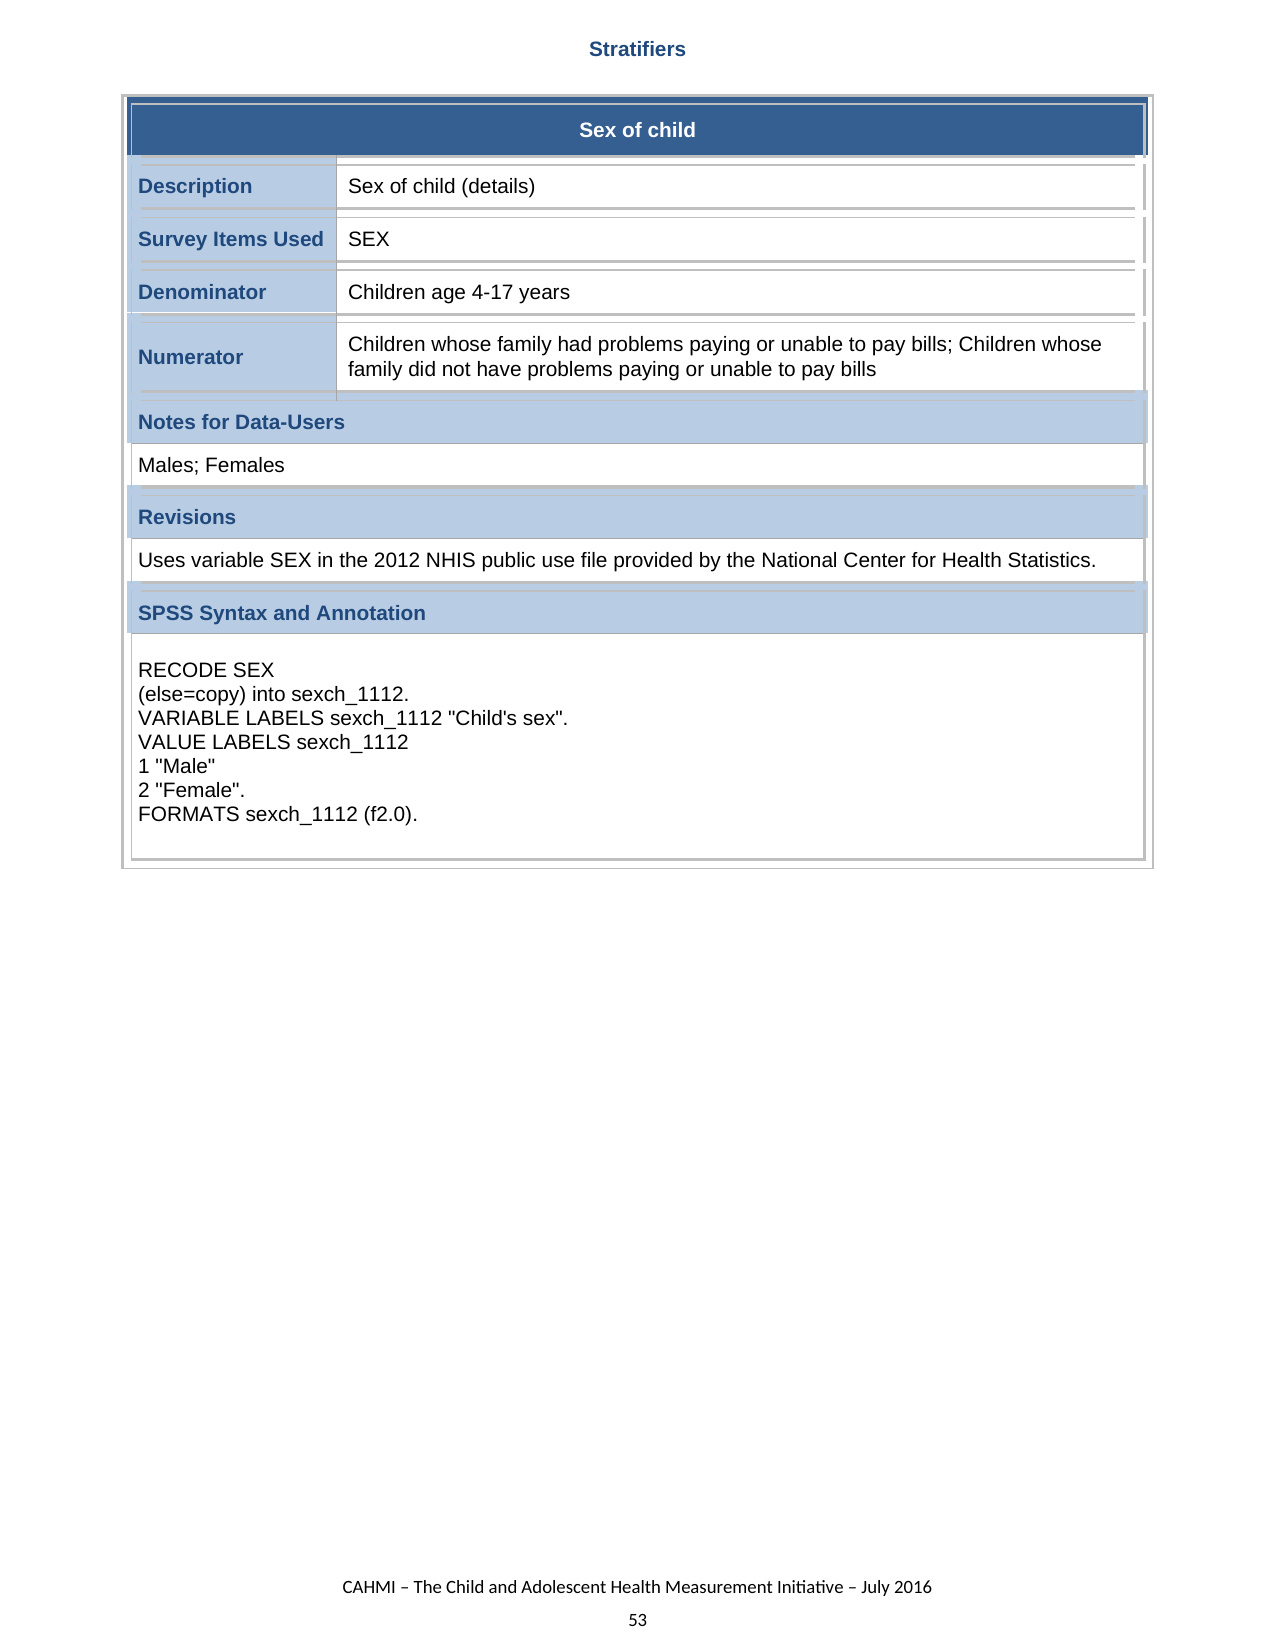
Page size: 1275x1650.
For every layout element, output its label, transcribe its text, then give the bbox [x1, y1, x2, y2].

table_cell Denominator [127, 260, 336, 312]
table_cell Survey Items Used [127, 207, 336, 260]
table_cell Description [127, 155, 336, 207]
table_cell Children whose family had problems paying or unable to pay bills; Children whose family did not have problems paying or unable to pay bills [337, 313, 1148, 390]
table_cell Revisions [127, 485, 1148, 538]
table_cell SEX [337, 207, 1148, 260]
table_cell Children age 4-17 years [337, 260, 1148, 312]
table_cell Numerator [127, 313, 336, 390]
table_cell RECODE SEX (else=copy) into sexch_1112. VARIABLE LABELS sexch_1112 "Child's sex". VALUE LABELS sexch_1112 1 "Male" 2 "Female". FORMATS sexch_1112 (f2.0). [132, 634, 1143, 858]
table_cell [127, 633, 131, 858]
table_header Sex of child [127, 97, 1148, 155]
table_cell Males; Females [132, 444, 1143, 485]
table_cell Sex of child (details) [337, 155, 1148, 207]
table_cell Notes for Data-Users [127, 390, 1148, 443]
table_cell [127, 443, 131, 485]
table_cell SPSS Syntax and Annotation [127, 581, 1148, 633]
table_cell Uses variable SEX in the 2012 NHIS public use file provided by the National Center for Health Statistics. [132, 539, 1143, 581]
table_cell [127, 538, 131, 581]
